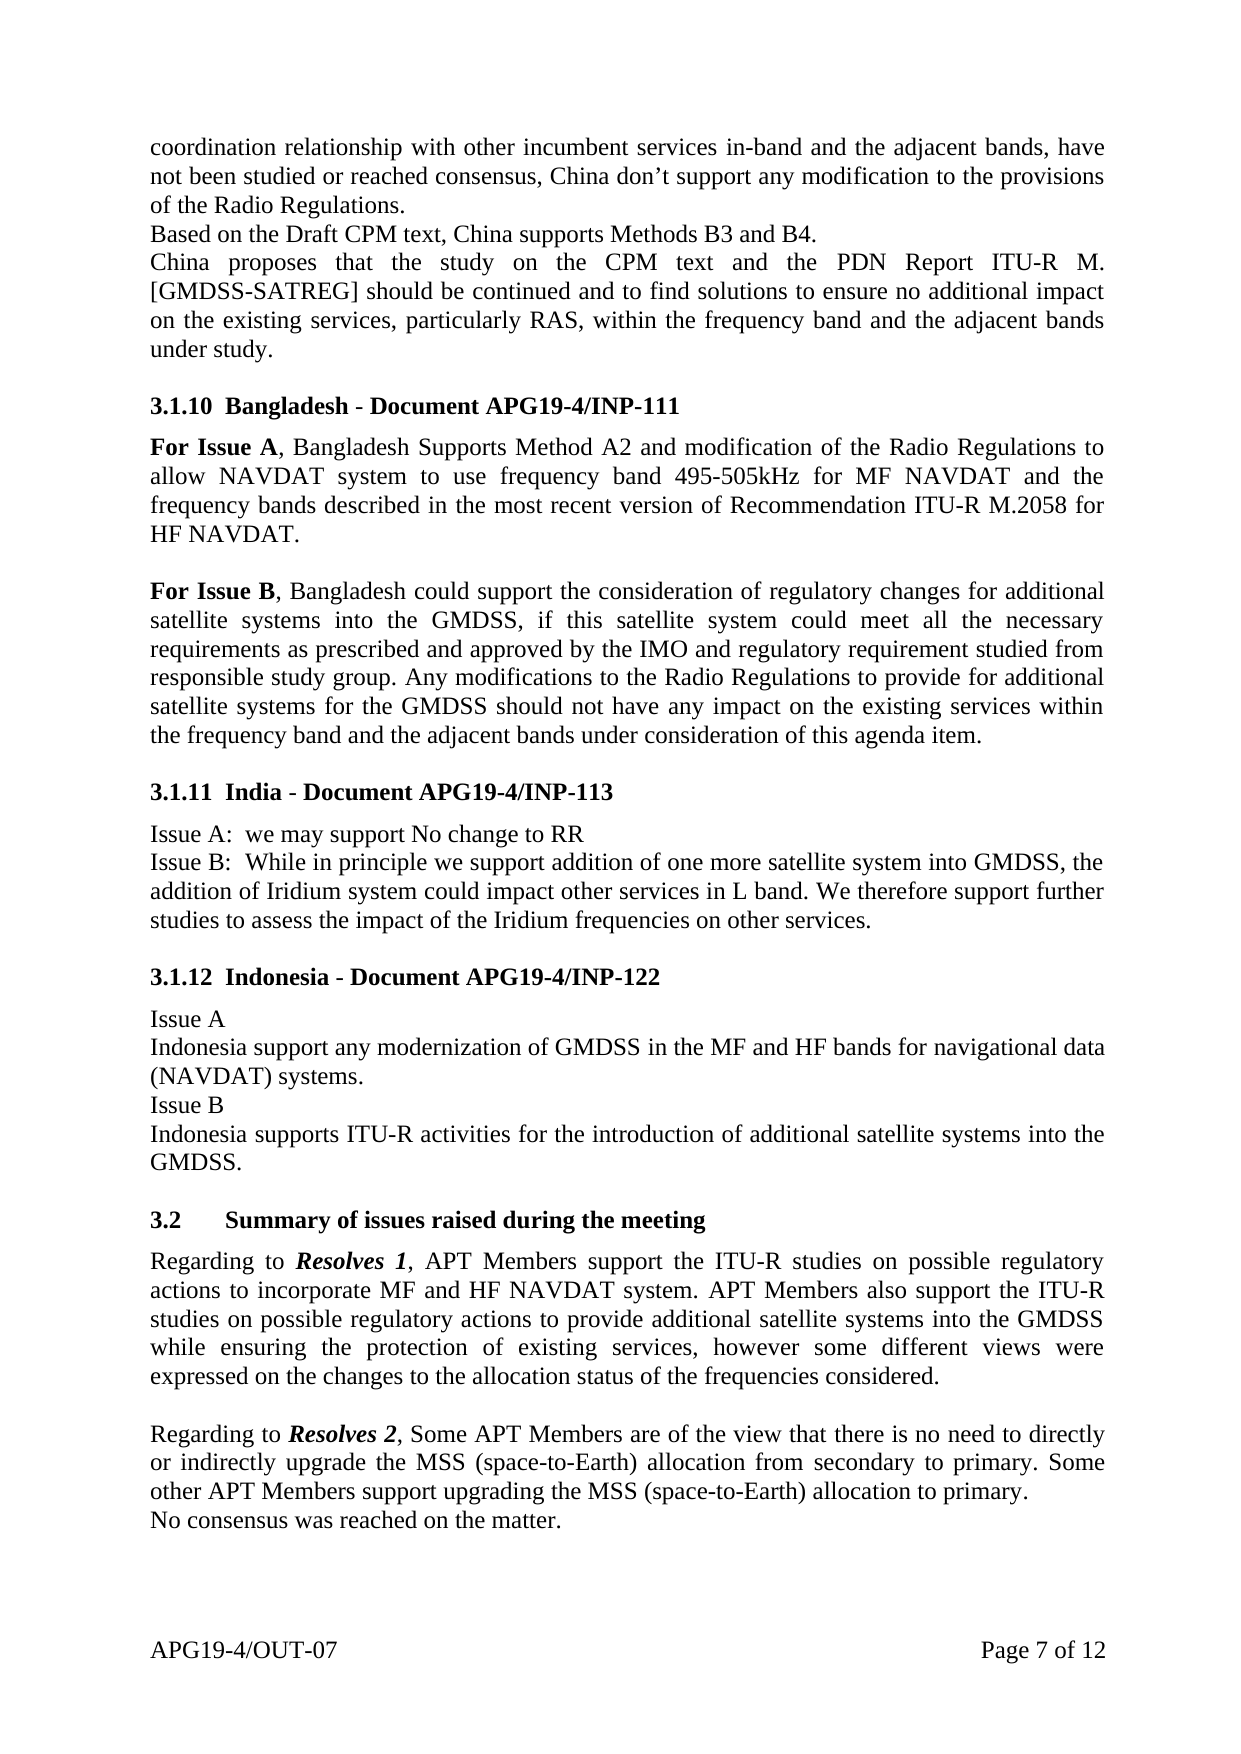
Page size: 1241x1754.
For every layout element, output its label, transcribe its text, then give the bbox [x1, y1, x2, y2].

text Based on the Draft CPM text, China supports Methods B3 and B4. [150, 219, 1105, 247]
text Issue A [150, 1004, 1105, 1032]
text Issue A: we may support No change to RR [150, 819, 1105, 847]
text For Issue B, Bangladesh could support the consideration of regulatory changes for additional satellite systems into the GMDSS, if this satellite system could meet all the necessary requirements as prescribed and approved by the IMO and regulatory requirement studied from responsible study group. Any modifications to the Radio Regulations to provide for additional satellite systems for the GMDSS should not have any impact on the existing services within the frequency band and the adjacent bands under consideration of this agenda item. [150, 576, 1105, 749]
text 3.1.10 Bangladesh - Document APG19-4/INP-111 [150, 391, 1105, 420]
text Indonesia supports ITU-R activities for the introduction of additional satellite systems into the GMDSS. [150, 1119, 1105, 1176]
text 3.1.11 India - Document APG19-4/INP-113 [150, 777, 1105, 806]
text Indonesia support any modernization of GMDSS in the MF and HF bands for navigational data (NAVDAT) systems. [150, 1032, 1105, 1090]
text For Issue A, Bangladesh Supports Method A2 and modification of the Radio Regulations to allow NAVDAT system to use frequency band 495-505kHz for MF NAVDAT and the frequency bands described in the most recent version of Recommendation ITU-R M.2058 for HF NAVDAT. [150, 432, 1105, 547]
text Regarding to Resolves 1, APT Members support the ITU-R studies on possible regulatory actions to incorporate MF and HF NAVDAT system. APT Members also support the ITU-R studies on possible regulatory actions to provide additional satellite systems into the GMDSS while ensuring the protection of existing services, however some different views were expressed on the changes to the allocation status of the frequencies considered. [150, 1246, 1105, 1390]
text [150, 132, 1105, 219]
text 3.1.12 Indonesia - Document APG19-4/INP-122 [150, 962, 1105, 991]
text Issue B [150, 1090, 1105, 1119]
text Issue B: While in principle we support addition of one more satellite system into GMDSS, the addition of Iridium system could impact other services in L band. We therefore support further studies to assess the impact of the Iridium frequencies on other services. [150, 847, 1105, 934]
text 3.2 Summary of issues raised during the meeting [150, 1205, 1105, 1234]
text No consensus was reached on the matter. [150, 1505, 1105, 1534]
text Regarding to Resolves 2, Some APT Members are of the view that there is no need to directly or indirectly upgrade the MSS (space-to-Earth) allocation from secondary to primary. Some other APT Members support upgrading the MSS (space-to-Earth) allocation to primary. [150, 1419, 1105, 1505]
text China proposes that the study on the CPM text and the PDN Report ITU-R M.[GMDSS-SATREG] should be continued and to find solutions to ensure no additional impact on the existing services, particularly RAS, within the frequency band and the adjacent bands under study. [150, 247, 1105, 362]
